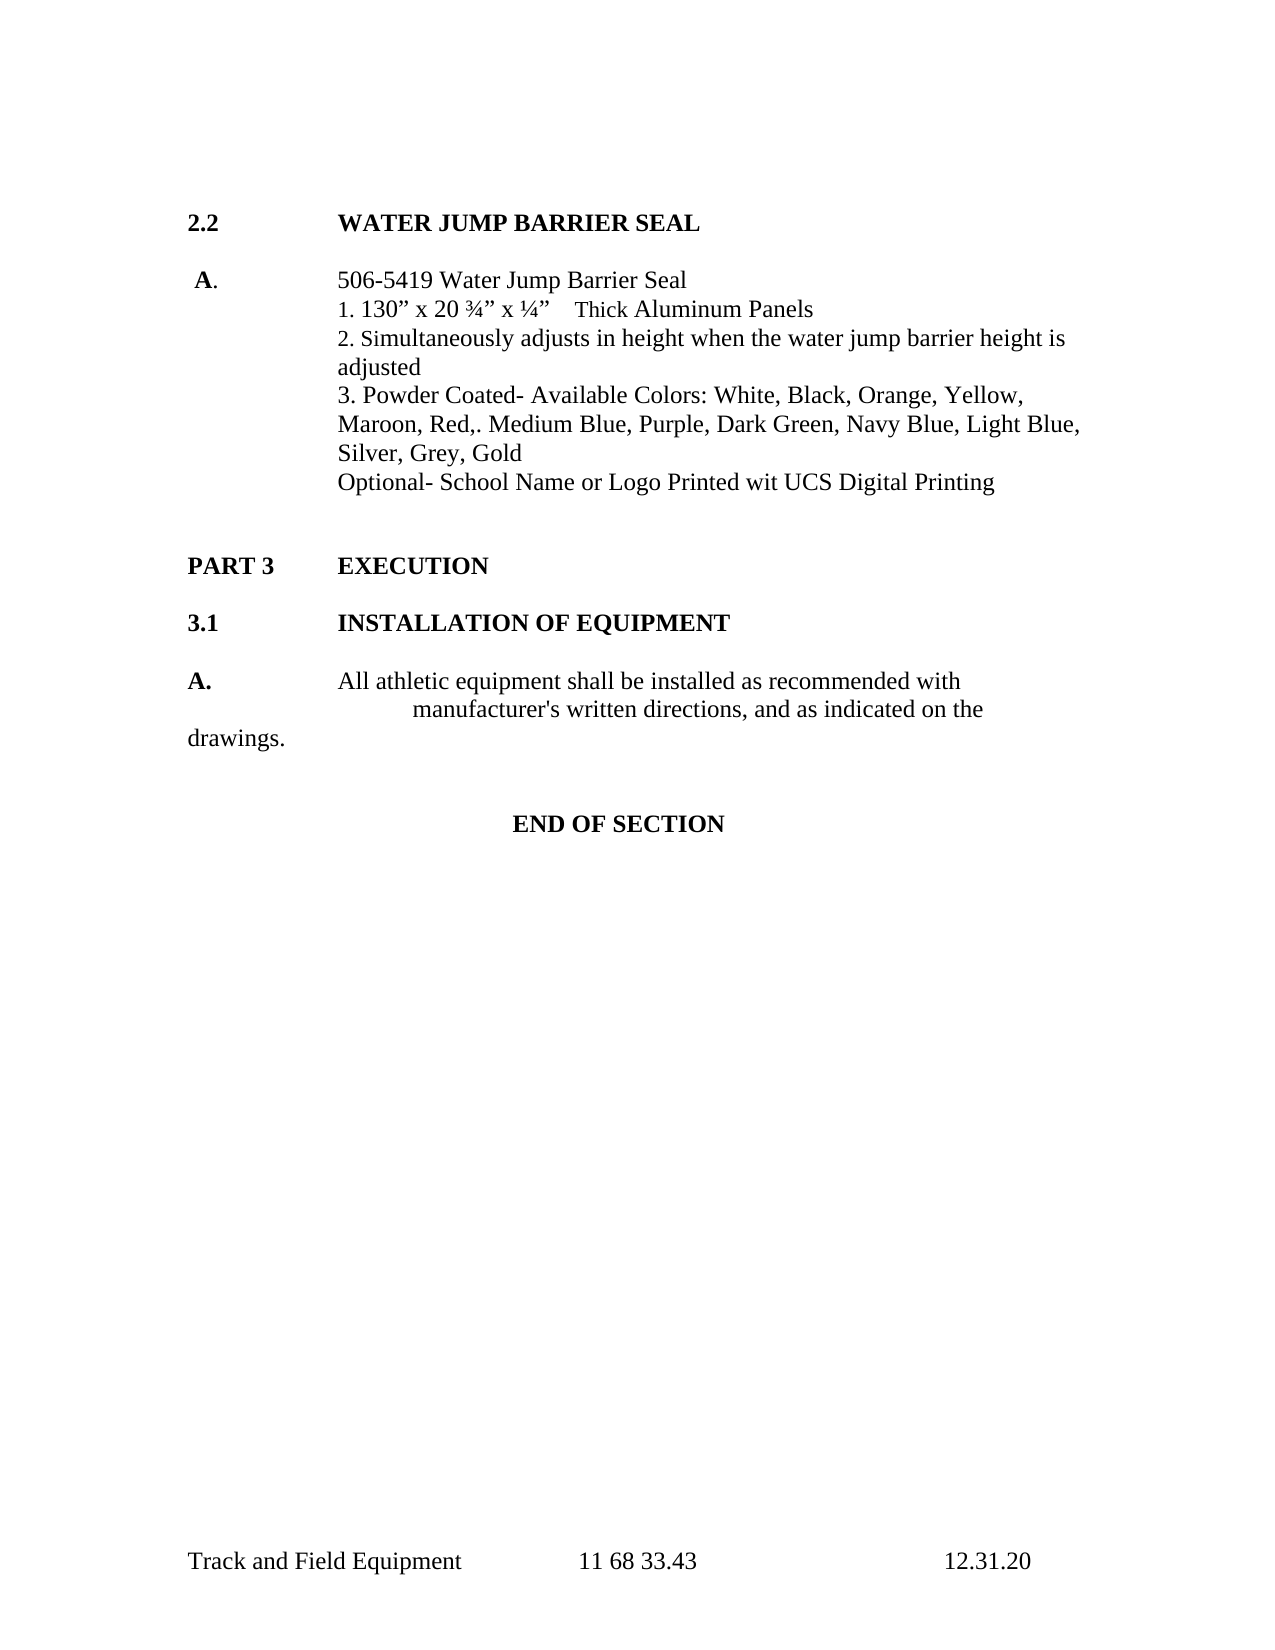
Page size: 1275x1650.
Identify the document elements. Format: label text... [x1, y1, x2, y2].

text A. All athletic equipment shall be installed as recommended with manufacturer's written directions, and as indicated on the drawings. [187, 666, 1087, 752]
text A. 506-5419 Water Jump Barrier Seal [194, 266, 1087, 294]
text 1. 130” x 20 ¾” x ¼” Thick Aluminum Panels [262, 294, 1087, 323]
subtitle PART 3 EXECUTION [187, 551, 1087, 579]
text 2. Simultaneously adjusts in height when the water jump barrier height is adjusted [337, 323, 1087, 381]
text 3. Powder Coated- Available Colors: White, Black, Orange, Yellow, Maroon, Red,. Medium Blue, Purple, Dark Green, Navy Blue, Light Blue, Silver, Grey, Gold [337, 381, 1087, 467]
text Optional- School Name or Logo Printed wit UCS Digital Printing [262, 467, 1087, 496]
text 3.1 INSTALLATION OF EQUIPMENT [187, 608, 1087, 637]
text 2.2 WATER JUMP BARRIER SEAL [187, 208, 1087, 237]
text END OF SECTION [412, 809, 1087, 838]
